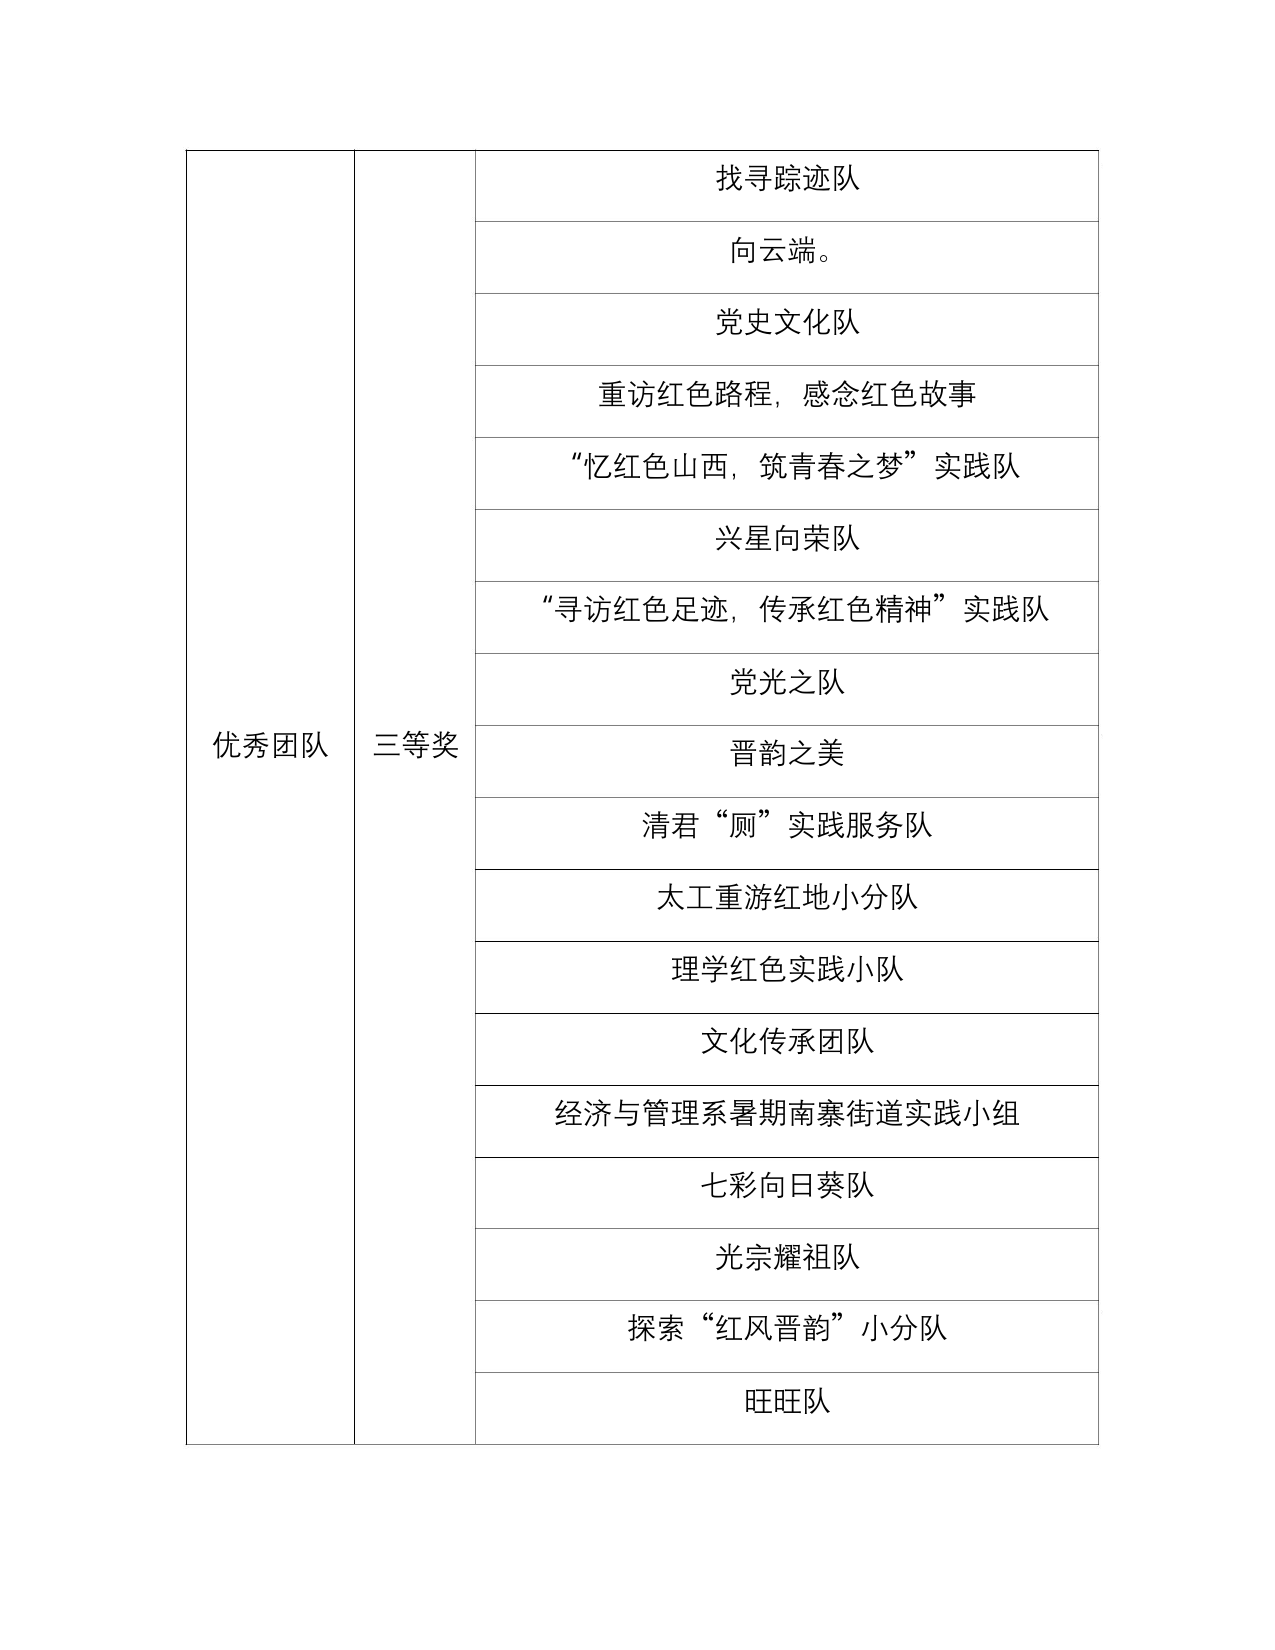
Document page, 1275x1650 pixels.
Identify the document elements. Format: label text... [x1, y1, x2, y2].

text 经济与管理系暑期南寨街道实践小组 [554, 1091, 1047, 1130]
text 兴星向荣队 [714, 516, 1047, 555]
text 重访红色路程，感念红色故事 [597, 372, 1047, 411]
text “寻访红色足迹，传承红色精神”实践队 [524, 588, 1076, 627]
text 向云端。 [729, 229, 886, 267]
text 理学红色实践小队 [671, 948, 959, 986]
text 七彩向日葵队 [699, 1163, 1047, 1202]
text 光宗耀祖队 [714, 1235, 886, 1274]
text 太工重游红地小分队 [656, 876, 959, 914]
text 优秀团队 三等奖 [212, 724, 484, 762]
picture [183, 147, 1103, 1449]
text 忆红色山西，筑青春之梦”实践队 [608, 444, 1047, 483]
text 晋韵之美 [729, 732, 871, 771]
text 文化传承团队 [699, 1019, 959, 1058]
text 探索“红风晋韵”小分队 [627, 1307, 974, 1346]
text 找寻踪迹队 [714, 157, 886, 195]
text “ [554, 444, 608, 483]
text 党光之队 [729, 660, 871, 699]
text 党史文化队 [714, 300, 886, 339]
text 旺旺队 [743, 1379, 974, 1418]
text 清君“厕”实践服务队 [641, 804, 959, 842]
